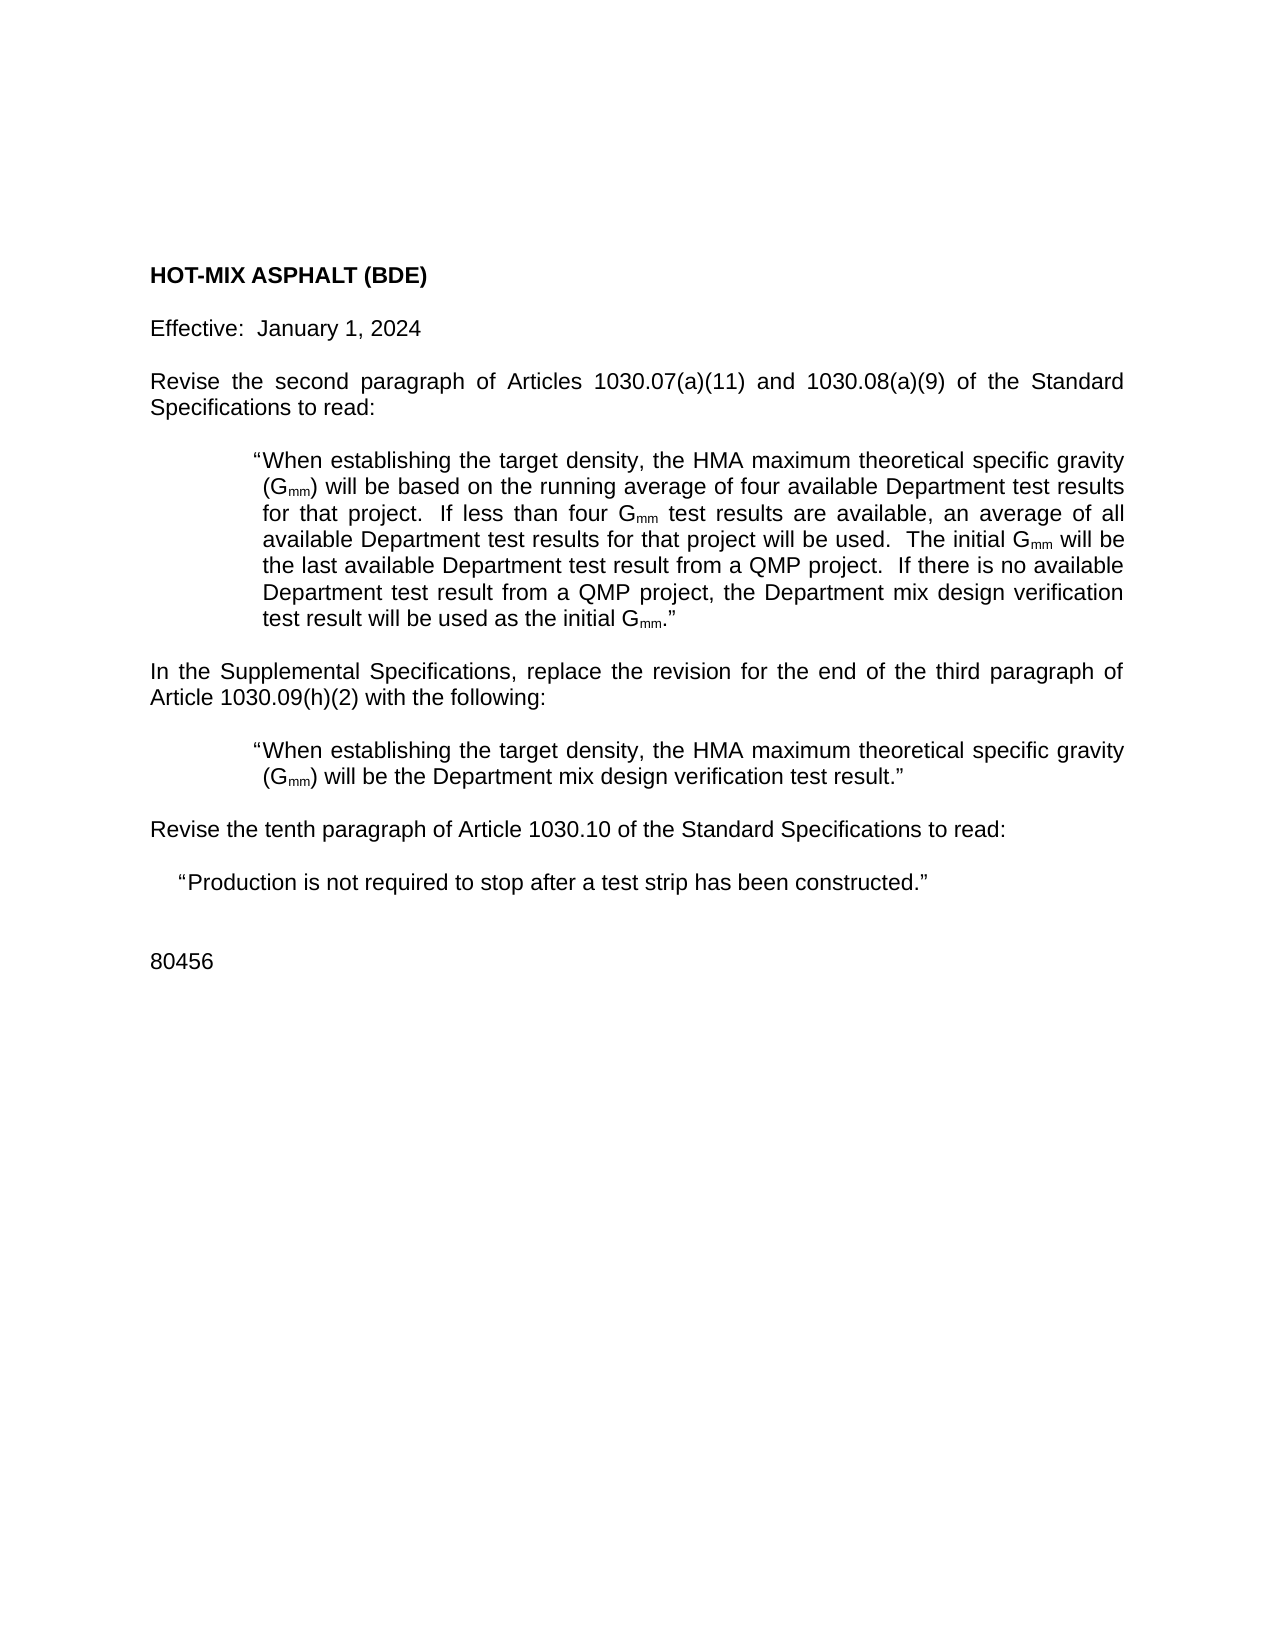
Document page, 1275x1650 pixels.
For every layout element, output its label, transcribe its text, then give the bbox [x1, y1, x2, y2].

text 80456 [150, 948, 1125, 974]
subtitle Hot-Mix Asphalt (bde) [150, 262, 1125, 289]
text “ When establishing the target density, the HMA maximum theoretical specific gravity (Gmm) will be based on the running average of four available Department test results for that project. If less than four Gmm test results are available, an average of all available Department test results for that project will be used. The initial Gmm will be the last available Department test result from a QMP project. If there is no available Department test result from a QMP project, the Department mix design verification test result will be used as the initial Gmm.” [253, 447, 1125, 631]
text “ When establishing the target density, the HMA maximum theoretical specific gravity (Gmm) will be the Department mix design verification test result.” [253, 737, 1125, 789]
text Revise the tenth paragraph of Article 1030.10 of the Standard Specifications to read: [150, 816, 1125, 842]
text Revise the second paragraph of Articles 1030.07(a)(11) and 1030.08(a)(9) of the Standard Specifications to read: [150, 368, 1125, 421]
text Effective: January 1, 2024 [150, 315, 1125, 342]
text “ Production is not required to stop after a test strip has been constructed.” [150, 869, 1125, 895]
text In the Supplemental Specifications, replace the revision for the end of the third paragraph of Article 1030.09(h)(2) with the following: [150, 658, 1125, 711]
